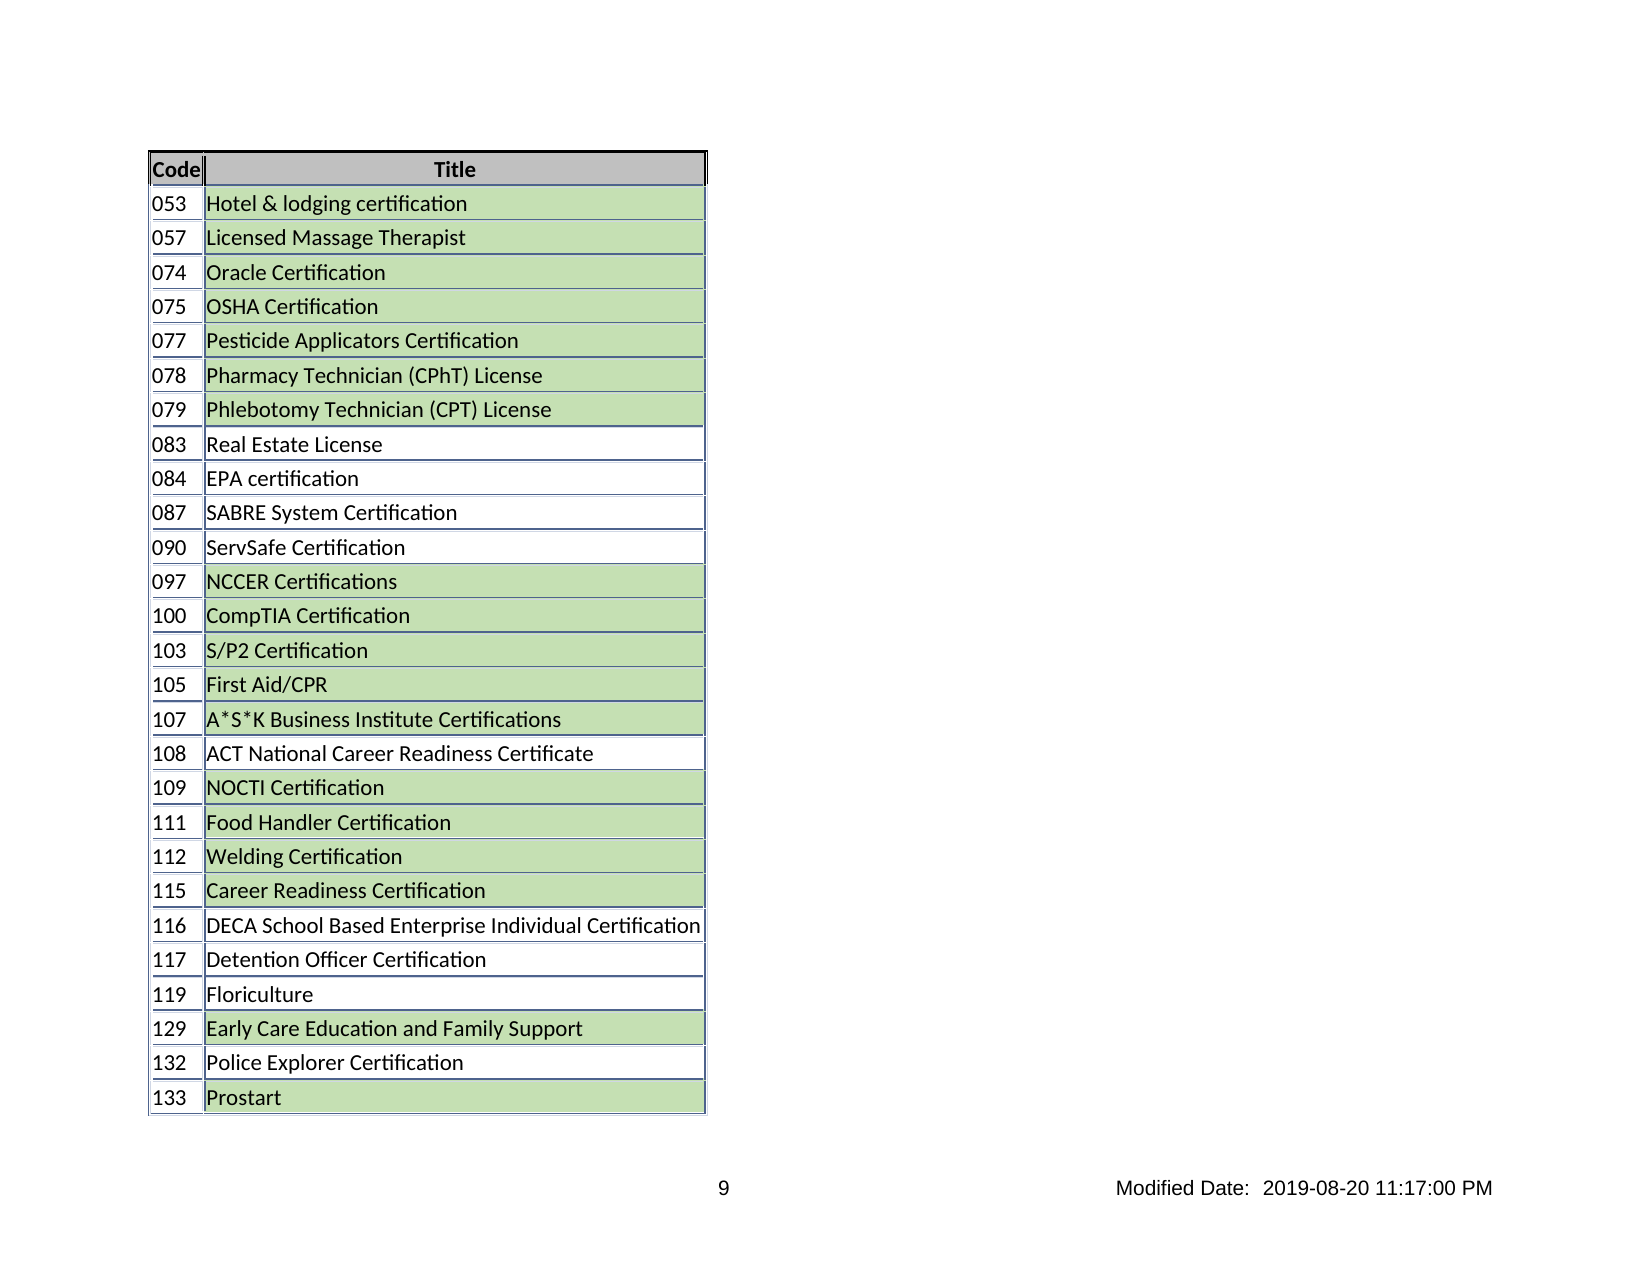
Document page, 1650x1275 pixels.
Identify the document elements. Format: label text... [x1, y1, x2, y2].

table_cell Prostart [204, 1078, 705, 1112]
table_cell Police Explorer Certification [204, 1044, 706, 1078]
table_cell Pharmacy Technician (CPhT) License [206, 356, 705, 391]
table_cell Early Care Education and Family Support [206, 1009, 705, 1044]
table_cell 116 [151, 906, 202, 941]
table_cell Pesticide Applicators Certification [204, 322, 706, 356]
table_cell 083 [151, 425, 202, 459]
table_cell Food Handler Certification [206, 803, 705, 837]
table_cell 077 [149, 322, 204, 356]
table_cell A*S*K Business Institute Certifications [206, 700, 704, 734]
table_cell 119 [151, 975, 202, 1009]
table_cell Real Estate License [206, 425, 704, 459]
table_cell 132 [149, 1044, 204, 1078]
table_header Code [151, 152, 204, 184]
table_cell 109 [149, 769, 204, 803]
table_cell OSHA Certification [206, 287, 705, 322]
table_cell 087 [149, 494, 204, 528]
table_cell 090 [151, 528, 202, 562]
table_cell 112 [151, 838, 202, 872]
table_cell Welding Certification [206, 838, 705, 872]
table_cell 133 [151, 1078, 204, 1112]
table_cell 075 [151, 287, 202, 322]
table_cell 057 [149, 219, 204, 253]
table_cell Floriculture [206, 975, 704, 1009]
table_cell ServSafe Certification [206, 528, 705, 562]
table_cell 129 [151, 1009, 202, 1044]
table_cell Oracle Certification [206, 253, 705, 287]
table_cell NCCER Certifications [206, 563, 705, 597]
table_cell 117 [149, 941, 204, 975]
table_cell CompTIA Certification [204, 597, 706, 631]
table_cell S/P2 Certification [206, 631, 705, 666]
table_cell 115 [149, 872, 204, 906]
table_cell 053 [151, 184, 202, 219]
table_cell Licensed Massage Therapist [204, 219, 706, 253]
table_cell First Aid/CPR [204, 666, 706, 700]
table_cell ACT National Career Readiness Certificate [206, 734, 705, 769]
table_header Title [204, 153, 704, 184]
table_cell Hotel & lodging certification [206, 184, 705, 219]
table_cell 074 [151, 253, 202, 287]
table_cell 111 [151, 803, 202, 837]
table_cell 108 [151, 734, 202, 769]
table_cell EPA certification [206, 459, 705, 494]
table_cell 100 [149, 597, 204, 631]
table_cell Phlebotomy Technician (CPT) License [204, 391, 706, 425]
table_cell 105 [149, 666, 204, 700]
table_cell NOCTI Certification [204, 769, 706, 803]
table_cell Career Readiness Certification [204, 872, 706, 906]
table_cell 103 [151, 631, 202, 666]
table_cell 079 [149, 391, 204, 425]
table_cell 078 [151, 356, 202, 391]
table_cell Detention Officer Certification [204, 941, 706, 975]
table_cell 097 [151, 563, 202, 597]
table_cell 107 [151, 700, 202, 734]
table_cell DECA School Based Enterprise Individual Certification [206, 906, 705, 941]
table_cell SABRE System Certification [204, 494, 706, 528]
table_cell 084 [151, 459, 202, 494]
